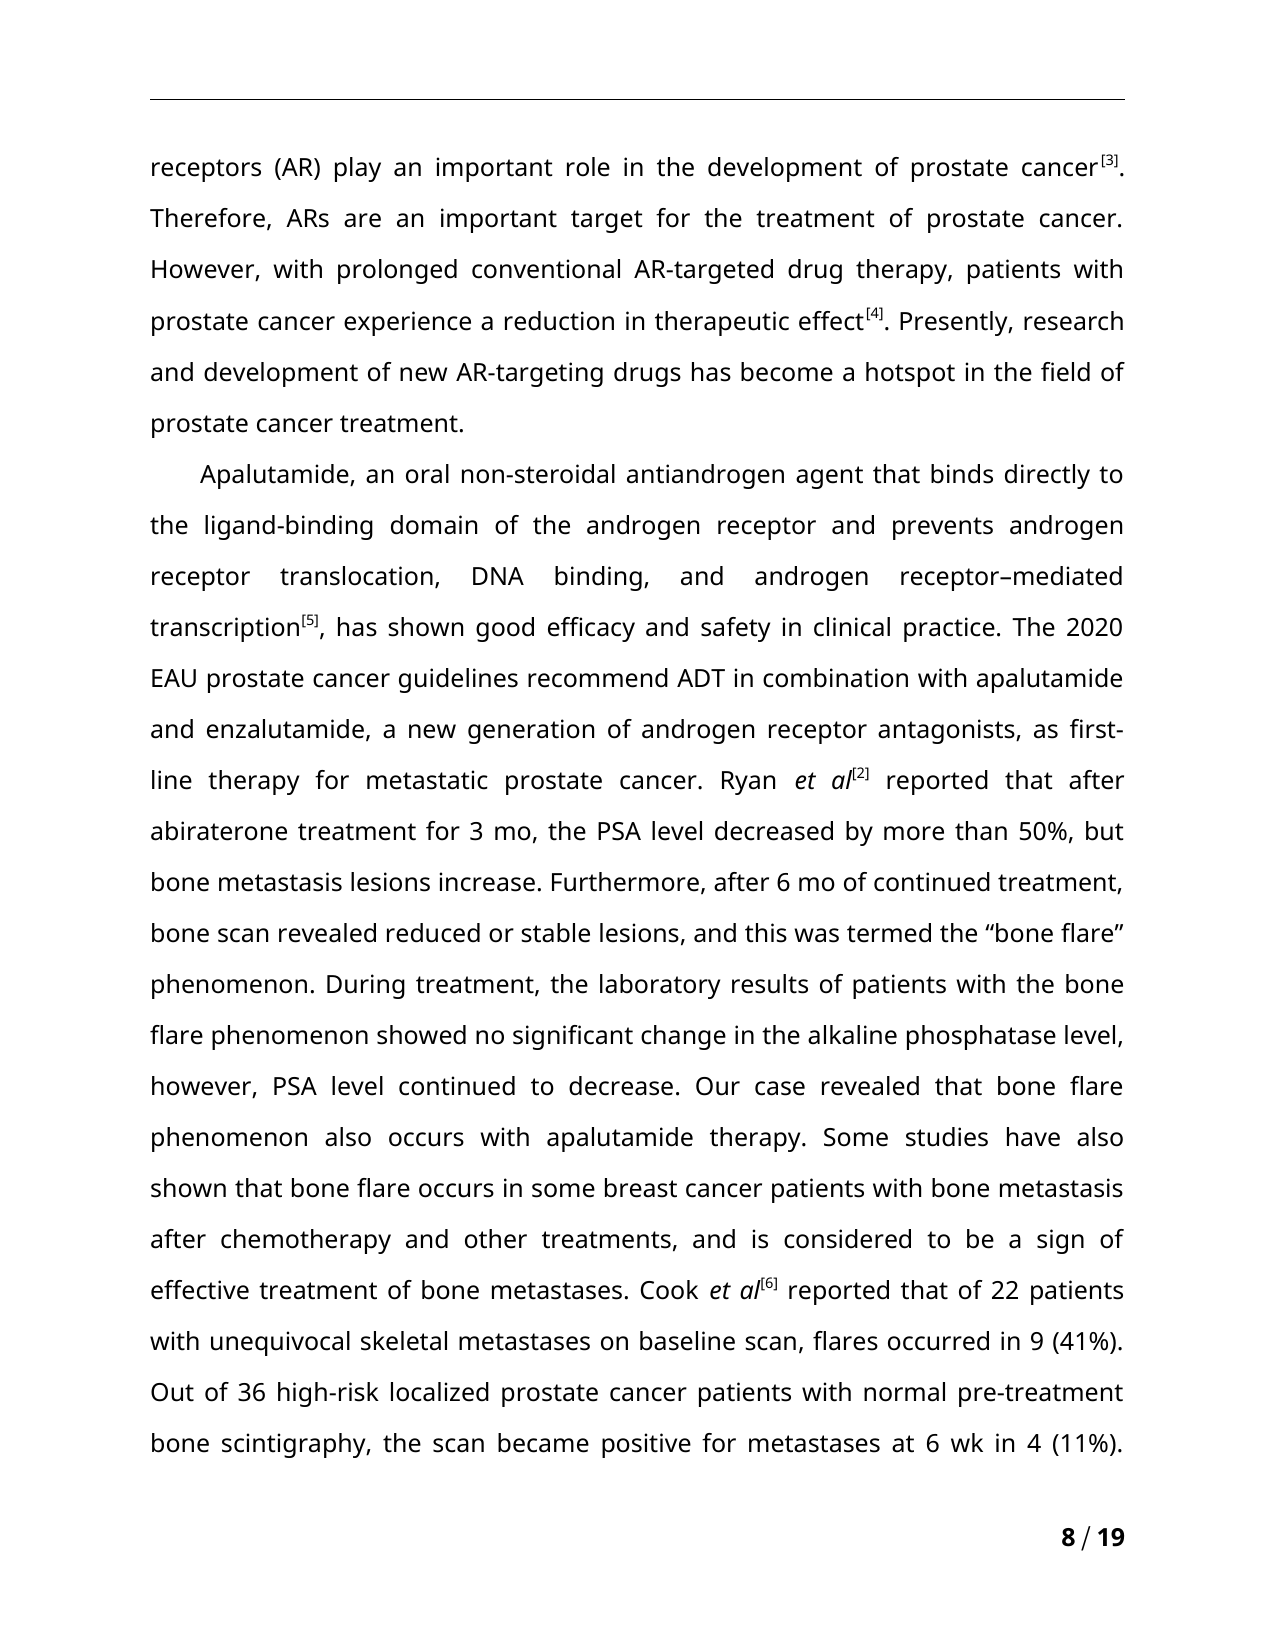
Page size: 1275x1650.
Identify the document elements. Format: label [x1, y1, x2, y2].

text [150, 456, 1125, 1460]
text [150, 150, 1125, 439]
